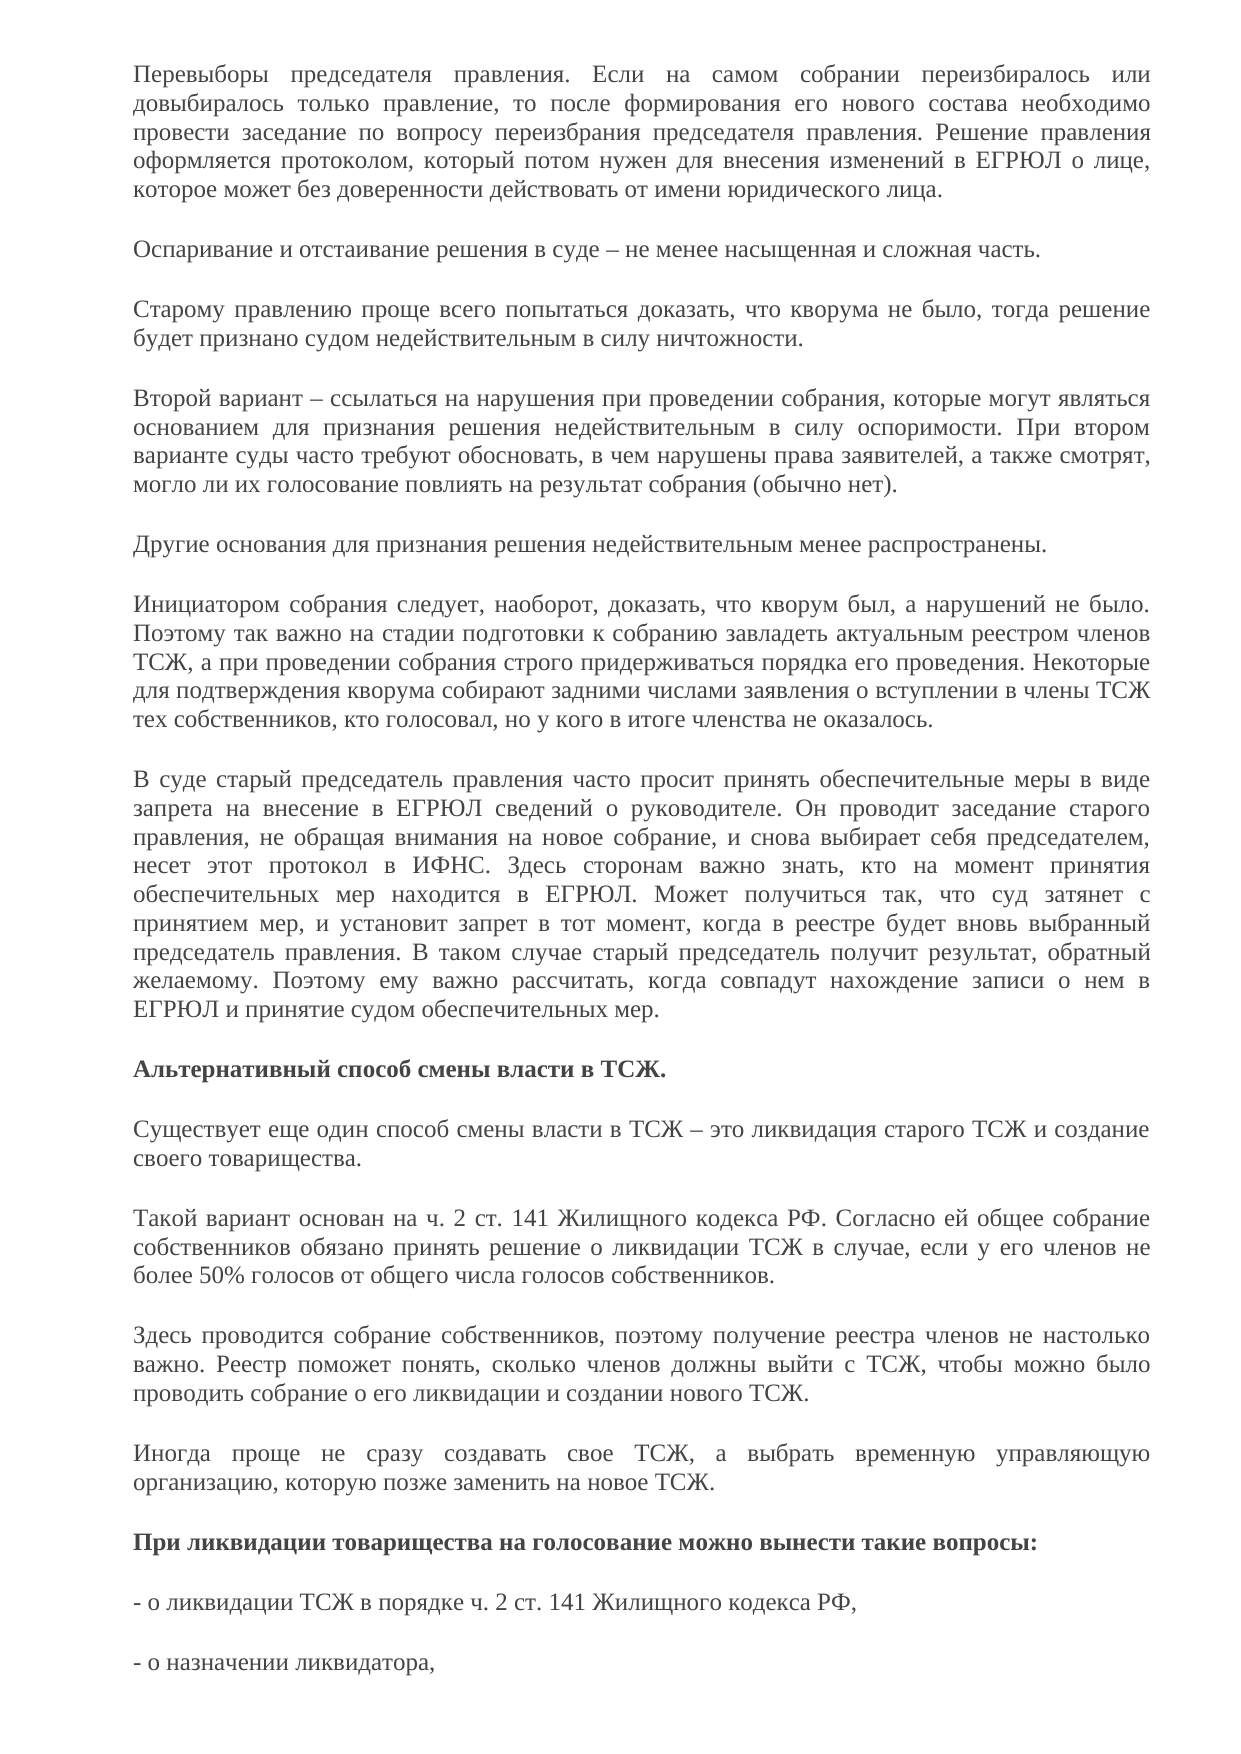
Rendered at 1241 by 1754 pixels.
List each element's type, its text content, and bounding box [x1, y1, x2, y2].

text При ликвидации товарищества на голосование можно вынести такие вопросы: [133, 1527, 1152, 1555]
text Такой вариант основан на ч. 2 ст. 141 Жилищного кодекса РФ. Согласно ей общее собрание собственников обязано принять решение о ликвидации ТСЖ в случае, если у его членов не более 50% голосов от общего числа голосов собственников. [133, 1203, 1152, 1289]
text - о ликвидации ТСЖ в порядке ч. 2 ст. 141 Жилищного кодекса РФ, [133, 1587, 1152, 1615]
text - о назначении ликвидатора, [133, 1647, 1152, 1675]
text В суде старый председатель правления часто просит принять обеспечительные меры в виде запрета на внесение в ЕГРЮЛ сведений о руководителе. Он проводит заседание старого правления, не обращая внимания на новое собрание, и снова выбирает себя председателем, несет этот протокол в ИФНС. Здесь сторонам важно знать, кто на момент принятия обеспечительных мер находится в ЕГРЮЛ. Может получиться так, что суд затянет с принятием мер, и установит запрет в тот момент, когда в реестре будет вновь выбранный председатель правления. В таком случае старый председатель получит результат, обратный желаемому. Поэтому ему важно рассчитать, когда совпадут нахождение записи о нем в ЕГРЮЛ и принятие судом обеспечительных мер. [133, 764, 1152, 1023]
text Второй вариант – ссылаться на нарушения при проведении собрания, которые могут являться основанием для признания решения недействительным в силу оспоримости. При втором варианте суды часто требуют обосновать, в чем нарушены права заявителей, а также смотрят, могло ли их голосование повлиять на результат собрания (обычно нет). [133, 383, 1152, 498]
text Существует еще один способ смены власти в ТСЖ – это ликвидация старого ТСЖ и создание своего товарищества. [133, 1114, 1152, 1172]
text Здесь проводится собрание собственников, поэтому получение реестра членов не настолько важно. Реестр поможет понять, сколько членов должны выйти с ТСЖ, чтобы можно было проводить собрание о его ликвидации и создании нового ТСЖ. [133, 1320, 1152, 1407]
text Альтернативный способ смены власти в ТСЖ. [133, 1054, 1152, 1083]
text Оспаривание и отстаивание решения в суде – не менее насыщенная и сложная часть. [133, 234, 1152, 263]
text Инициатором собрания следует, наоборот, доказать, что кворум был, а нарушений не было. Поэтому так важно на стадии подготовки к собранию завладеть актуальным реестром членов ТСЖ, а при проведении собрания строго придерживаться порядка его проведения. Некоторые для подтверждения кворума собирают задними числами заявления о вступлении в члены ТСЖ тех собственников, кто голосовал, но у кого в итоге членства не оказалось. [133, 589, 1152, 733]
text Старому правлению проще всего попытаться доказать, что кворума не было, тогда решение будет признано судом недействительным в силу ничтожности. [133, 294, 1152, 352]
text Иногда проще не сразу создавать свое ТСЖ, а выбрать временную управляющую организацию, которую позже заменить на новое ТСЖ. [133, 1438, 1152, 1495]
text Перевыборы председателя правления. Если на самом собрании переизбиралось или довыбиралось только правление, то после формирования его нового состава необходимо провести заседание по вопросу переизбрания председателя правления. Решение правления оформляется протоколом, который потом нужен для внесения изменений в ЕГРЮЛ о лице, которое может без доверенности действовать от имени юридического лица. [133, 59, 1152, 203]
text Другие основания для признания решения недействительным менее распространены. [133, 529, 1152, 558]
